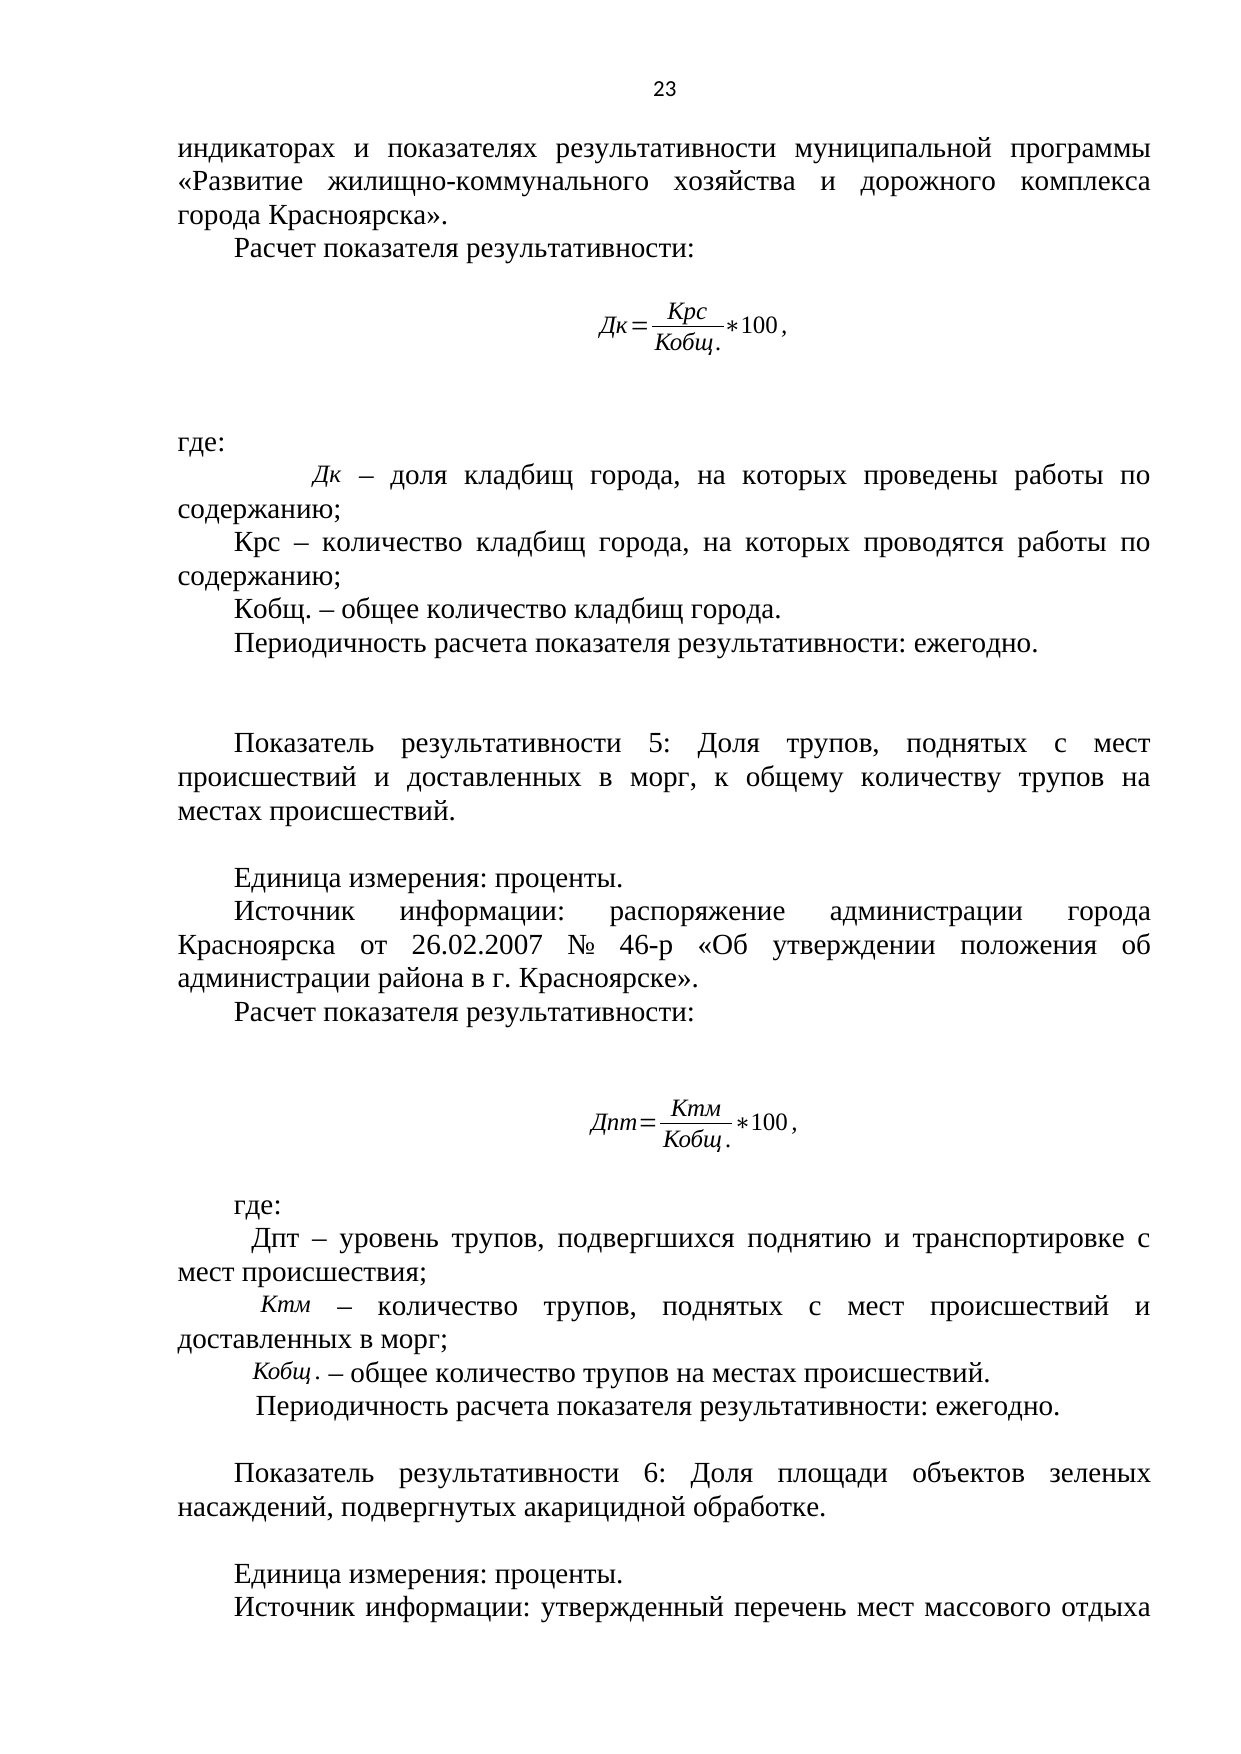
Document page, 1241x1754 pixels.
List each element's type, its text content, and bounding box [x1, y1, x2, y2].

text Периодичность расчета показателя результативности: ежегодно. [177, 1388, 1152, 1422]
text Единица измерения: проценты. [177, 1556, 1152, 1589]
text Источник информации: распоряжение администрации города Красноярска от 26.02.2007 № 46-р «Об утверждении положения об администрации района в г. Красноярске». [177, 893, 1152, 994]
text – доля кладбищ города, на которых проведены работы по содержанию; [177, 457, 1152, 524]
text Крс – количество кладбищ города, на которых проводятся работы по содержанию; [177, 524, 1152, 591]
text Показатель результативности 5: Доля трупов, поднятых с мест происшествий и доставленных в морг, к общему количеству трупов на местах происшествий. [177, 726, 1152, 826]
text Дпт – уровень трупов, подвергшихся поднятию и транспортировке с мест происшествия; [177, 1221, 1152, 1288]
text где: [177, 424, 1152, 457]
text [177, 130, 1152, 231]
text – количество трупов, поднятых с мест происшествий и доставленных в морг; [177, 1288, 1152, 1355]
text Кобщ. – общее количество кладбищ города. [177, 591, 1152, 625]
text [177, 1589, 1152, 1623]
text где: [177, 1187, 1152, 1221]
text Единица измерения: проценты. [177, 860, 1152, 893]
text Периодичность расчета показателя результативности: ежегодно. [177, 625, 1152, 658]
text Расчет показателя результативности: [177, 994, 1152, 1027]
text – общее количество трупов на местах происшествий. [177, 1355, 1152, 1388]
text Показатель результативности 6: Доля площади объектов зеленых насаждений, подвергнутых акарицидной обработке. [177, 1455, 1152, 1522]
text Расчет показателя результативности: [177, 231, 1152, 264]
